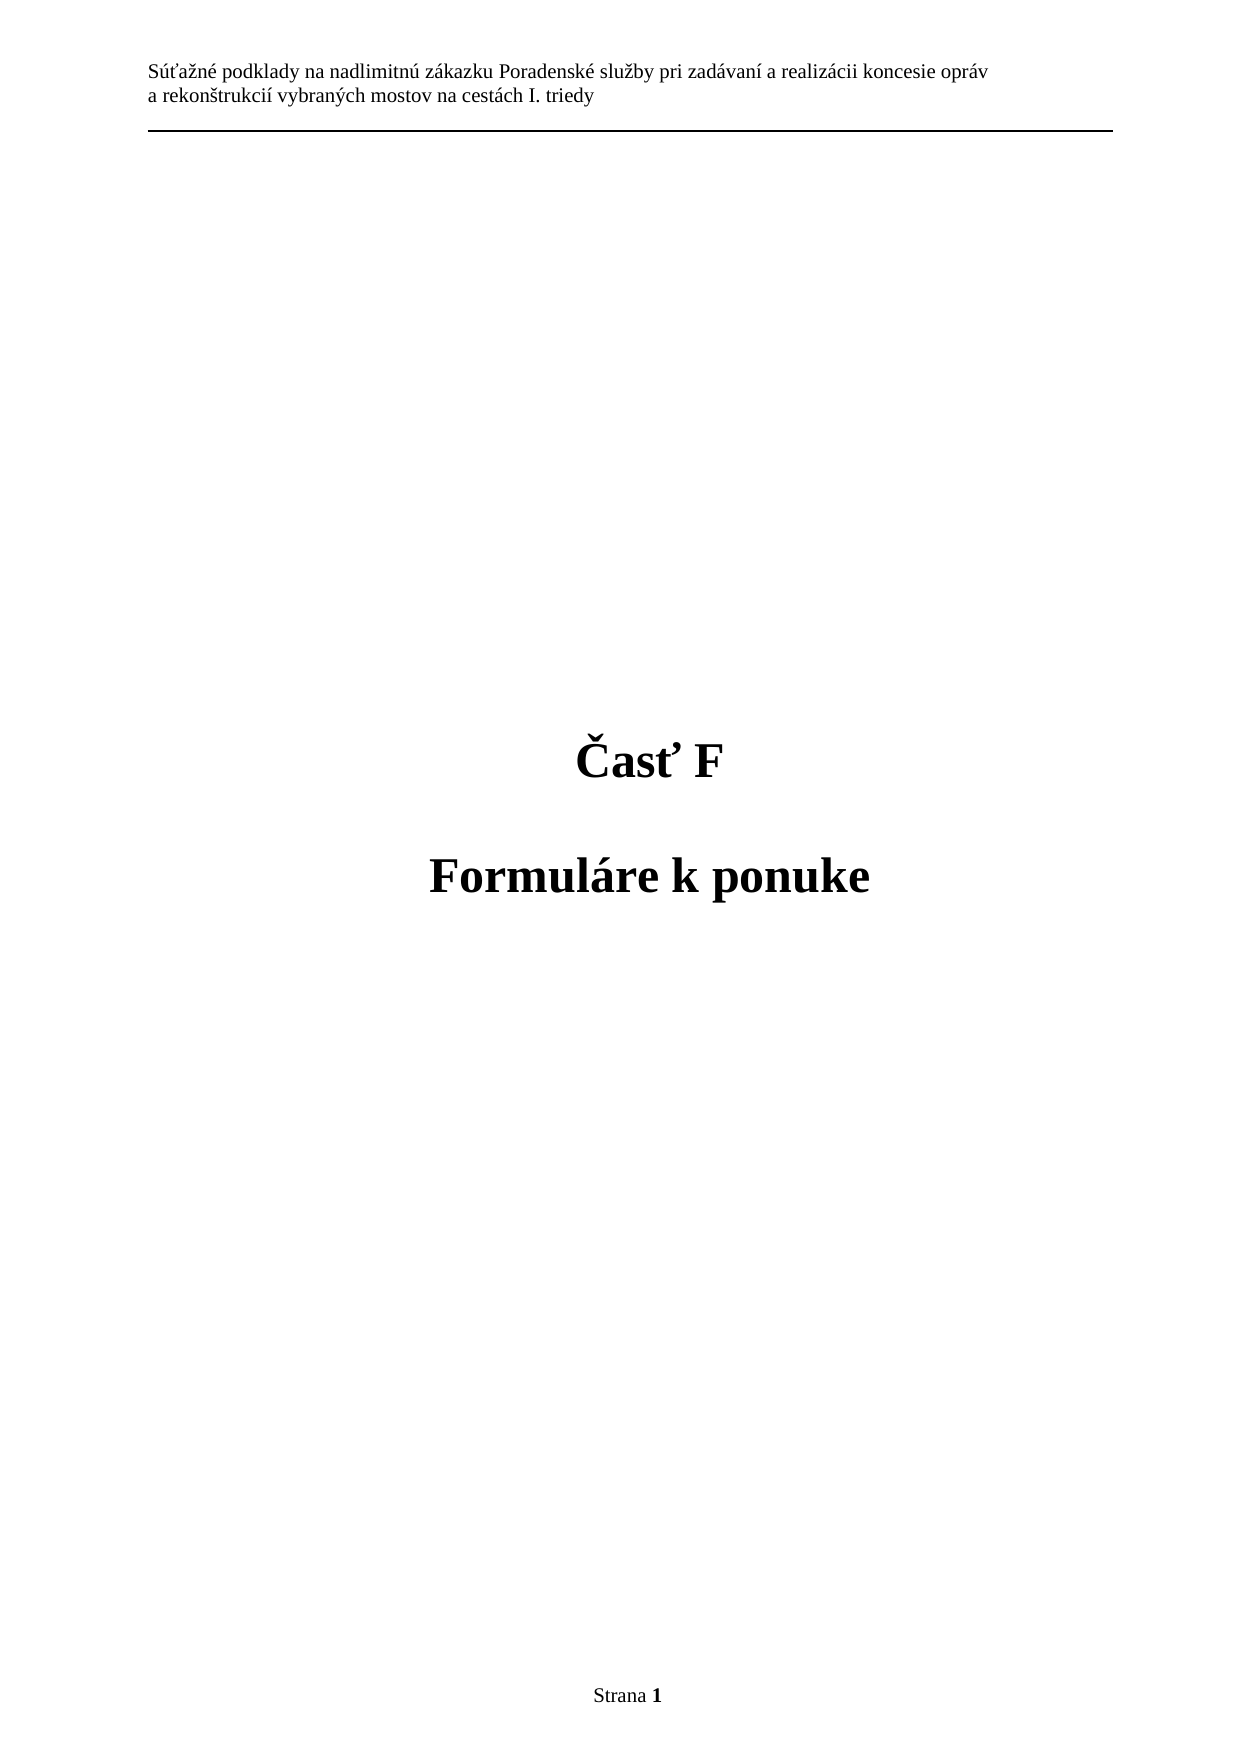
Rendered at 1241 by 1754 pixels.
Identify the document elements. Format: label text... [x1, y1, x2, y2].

text Formuláre k ponuke [192, 845, 1107, 903]
text Časť F [192, 730, 1107, 788]
